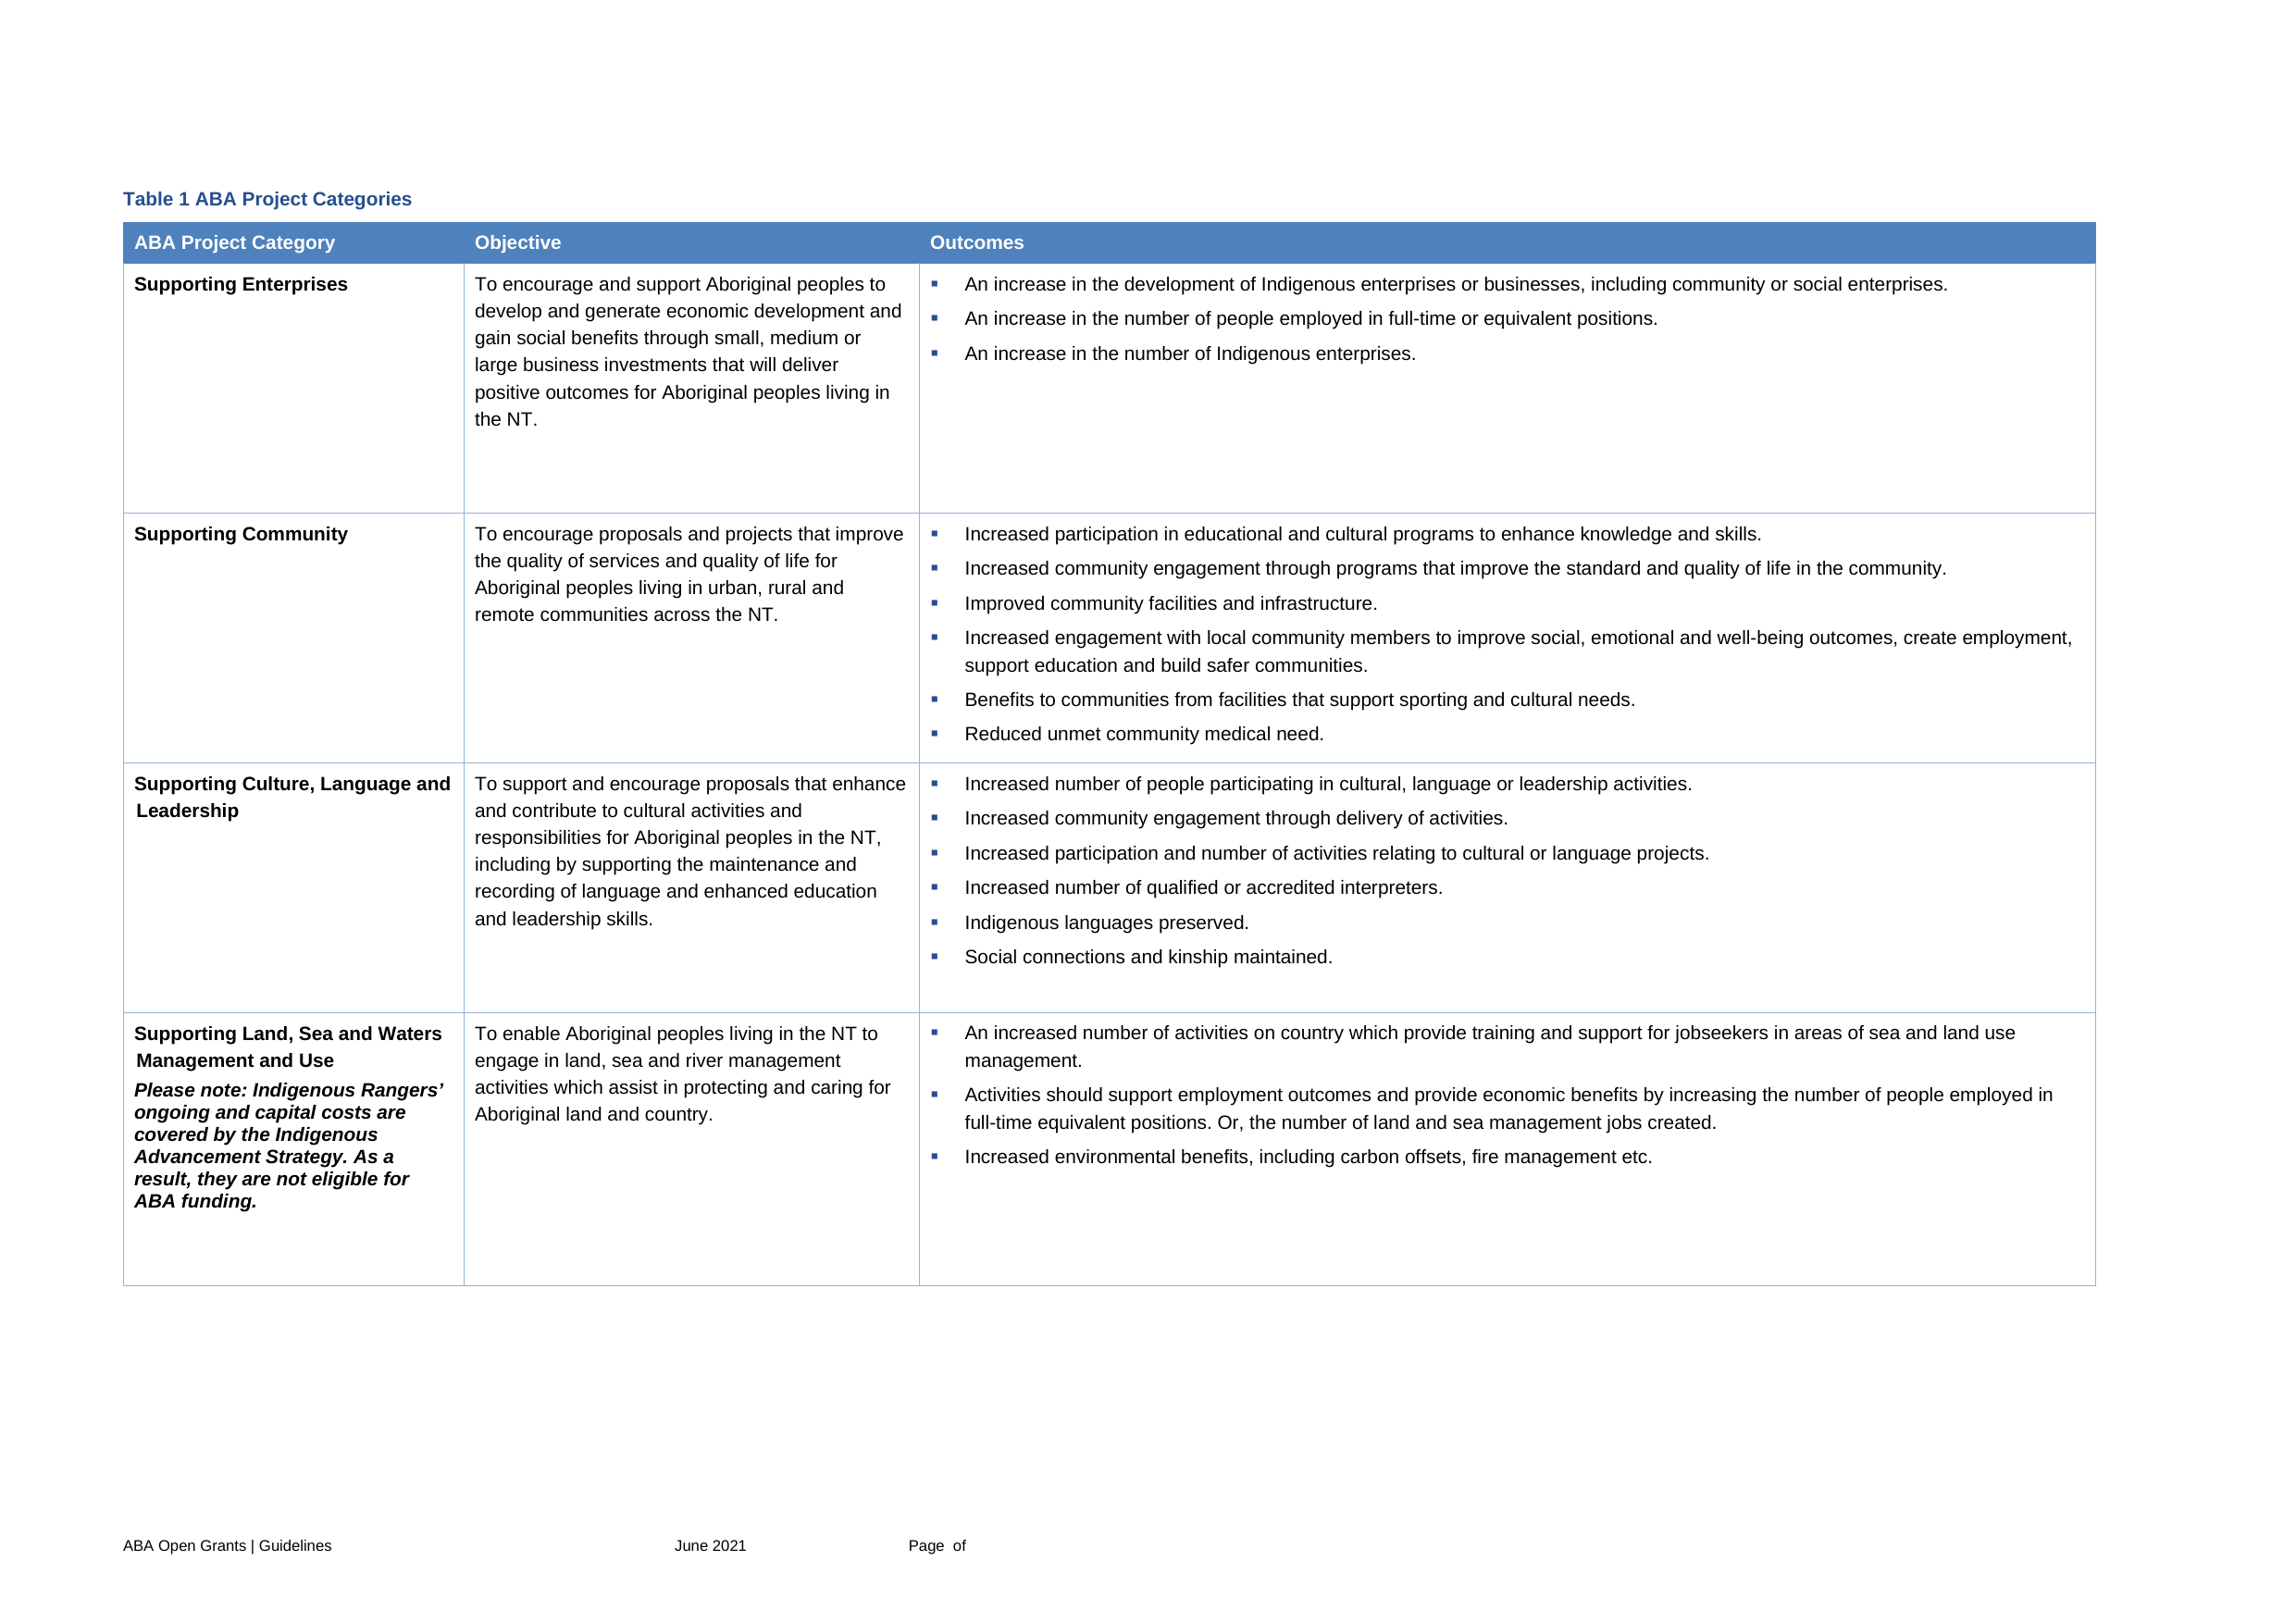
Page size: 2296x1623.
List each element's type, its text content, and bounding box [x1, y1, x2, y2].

table_cell Supporting Land, Sea and Waters Management and Use Please note: Indigenous Rangers’ ongoing and capital costs are covered by the Indigenous Advancement Strategy. As a result, they are not eligible for ABA funding. [124, 1013, 464, 1285]
table_cell To encourage and support Aboriginal peoples to develop and generate economic development and gain social benefits through small, medium or large business investments that will deliver positive outcomes for Aboriginal peoples living in the NT. [465, 264, 919, 513]
table_cell To encourage proposals and projects that improve the quality of services and quality of life for Aboriginal peoples living in urban, rural and remote communities across the NT. [465, 514, 919, 762]
text Table 1 ABA Project Categories [123, 183, 2159, 210]
table_cell Increased participation in educational and cultural programs to enhance knowledge and skills. Increased community engagement through programs that improve the standard and quality of life in the community. Improved community facilities and infrastructure. Increased engagement with local community members to improve social, emotional and well-being outcomes, create employment, support education and build safer communities. Benefits to communities from facilities that support sporting and cultural needs. Reduced unmet community medical need. [920, 514, 2095, 762]
table_cell To support and encourage proposals that enhance and contribute to cultural activities and responsibilities for Aboriginal peoples in the NT, including by supporting the maintenance and recording of language and enhanced education and leadership skills. [465, 763, 919, 1012]
table_cell An increased number of activities on country which provide training and support for jobseekers in areas of sea and land use management. Activities should support employment outcomes and provide economic benefits by increasing the number of people employed in full-time equivalent positions. Or, the number of land and sea management jobs created. Increased environmental benefits, including carbon offsets, fire management etc. [920, 1013, 2095, 1285]
table_header ABA Project Category [124, 223, 464, 263]
table_cell Supporting Culture, Language and Leadership [124, 763, 464, 1012]
table_cell Supporting Enterprises [124, 264, 464, 513]
table_cell Increased number of people participating in cultural, language or leadership activities. Increased community engagement through delivery of activities. Increased participation and number of activities relating to cultural or language projects. Increased number of qualified or accredited interpreters. Indigenous languages preserved. Social connections and kinship maintained. [920, 763, 2095, 1012]
table_header Objective [465, 223, 919, 263]
table_cell Supporting Community [124, 514, 464, 762]
table_cell An increase in the development of Indigenous enterprises or businesses, including community or social enterprises. An increase in the number of people employed in full-time or equivalent positions. An increase in the number of Indigenous enterprises. [920, 264, 2095, 513]
table_header Outcomes [920, 223, 2095, 263]
table_cell To enable Aboriginal peoples living in the NT to engage in land, sea and river management activities which assist in protecting and caring for Aboriginal land and country. [465, 1013, 919, 1285]
